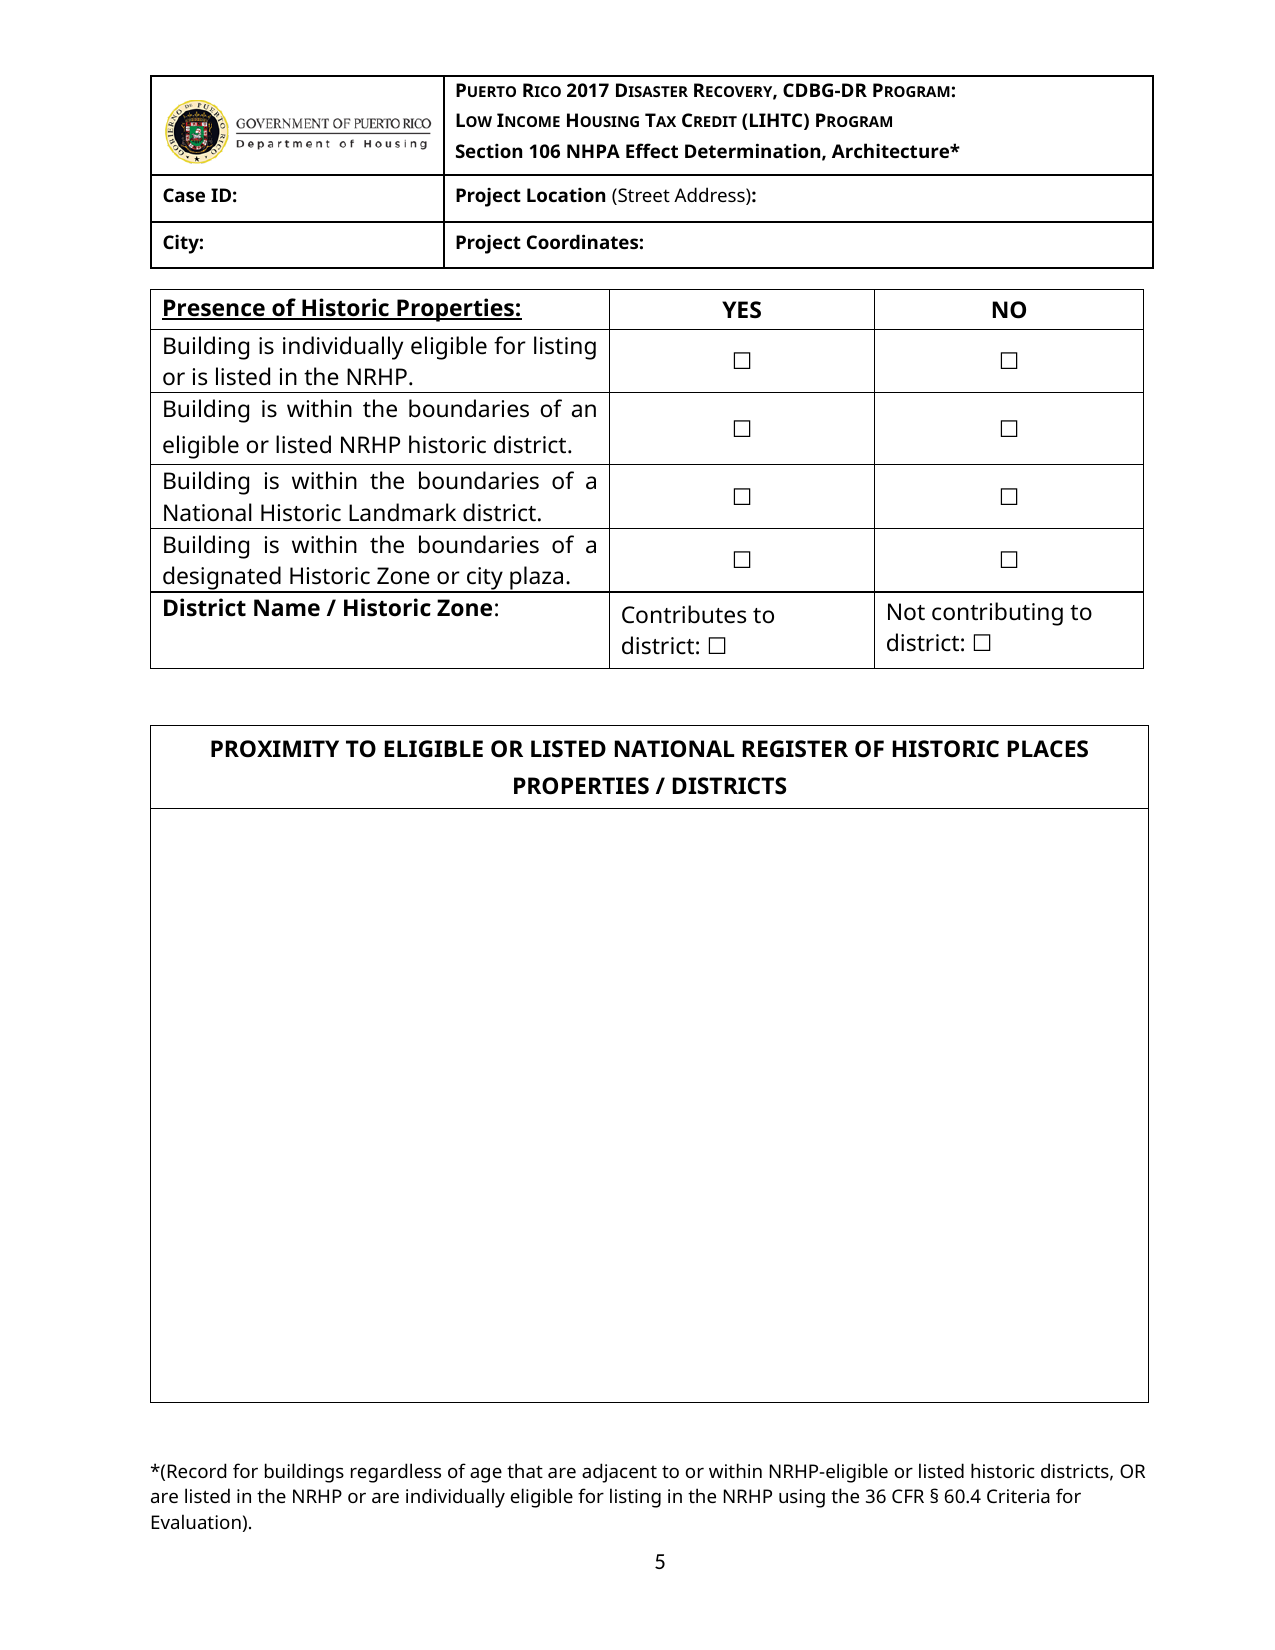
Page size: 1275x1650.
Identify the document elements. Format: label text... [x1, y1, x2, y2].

table_cell NO [875, 290, 1143, 329]
picture [162, 100, 433, 164]
table_header PROXIMITY TO ELIGIBLE OR LISTED NATIONAL REGISTER OF HISTORIC PLACES PROPERTIES / DISTRICTS [151, 726, 1148, 807]
table_cell YES [610, 290, 874, 329]
table_cell Not contributing to district: [875, 593, 1143, 667]
table_cell [151, 809, 1148, 1402]
table_cell Building is individually eligible for listing or is listed in the NRHP. [151, 330, 609, 392]
table_cell Contributes to district: [610, 593, 874, 667]
table_cell Building is within the boundaries of a designated Historic Zone or city plaza. [151, 529, 609, 591]
table_cell Building is within the boundaries of a National Historic Landmark district. [151, 465, 609, 528]
table_cell Building is within the boundaries of an eligible or listed NRHP historic district. [151, 393, 609, 464]
table_cell District Name / Historic Zone: [151, 593, 609, 667]
table_cell Presence of Historic Properties: [151, 290, 609, 329]
